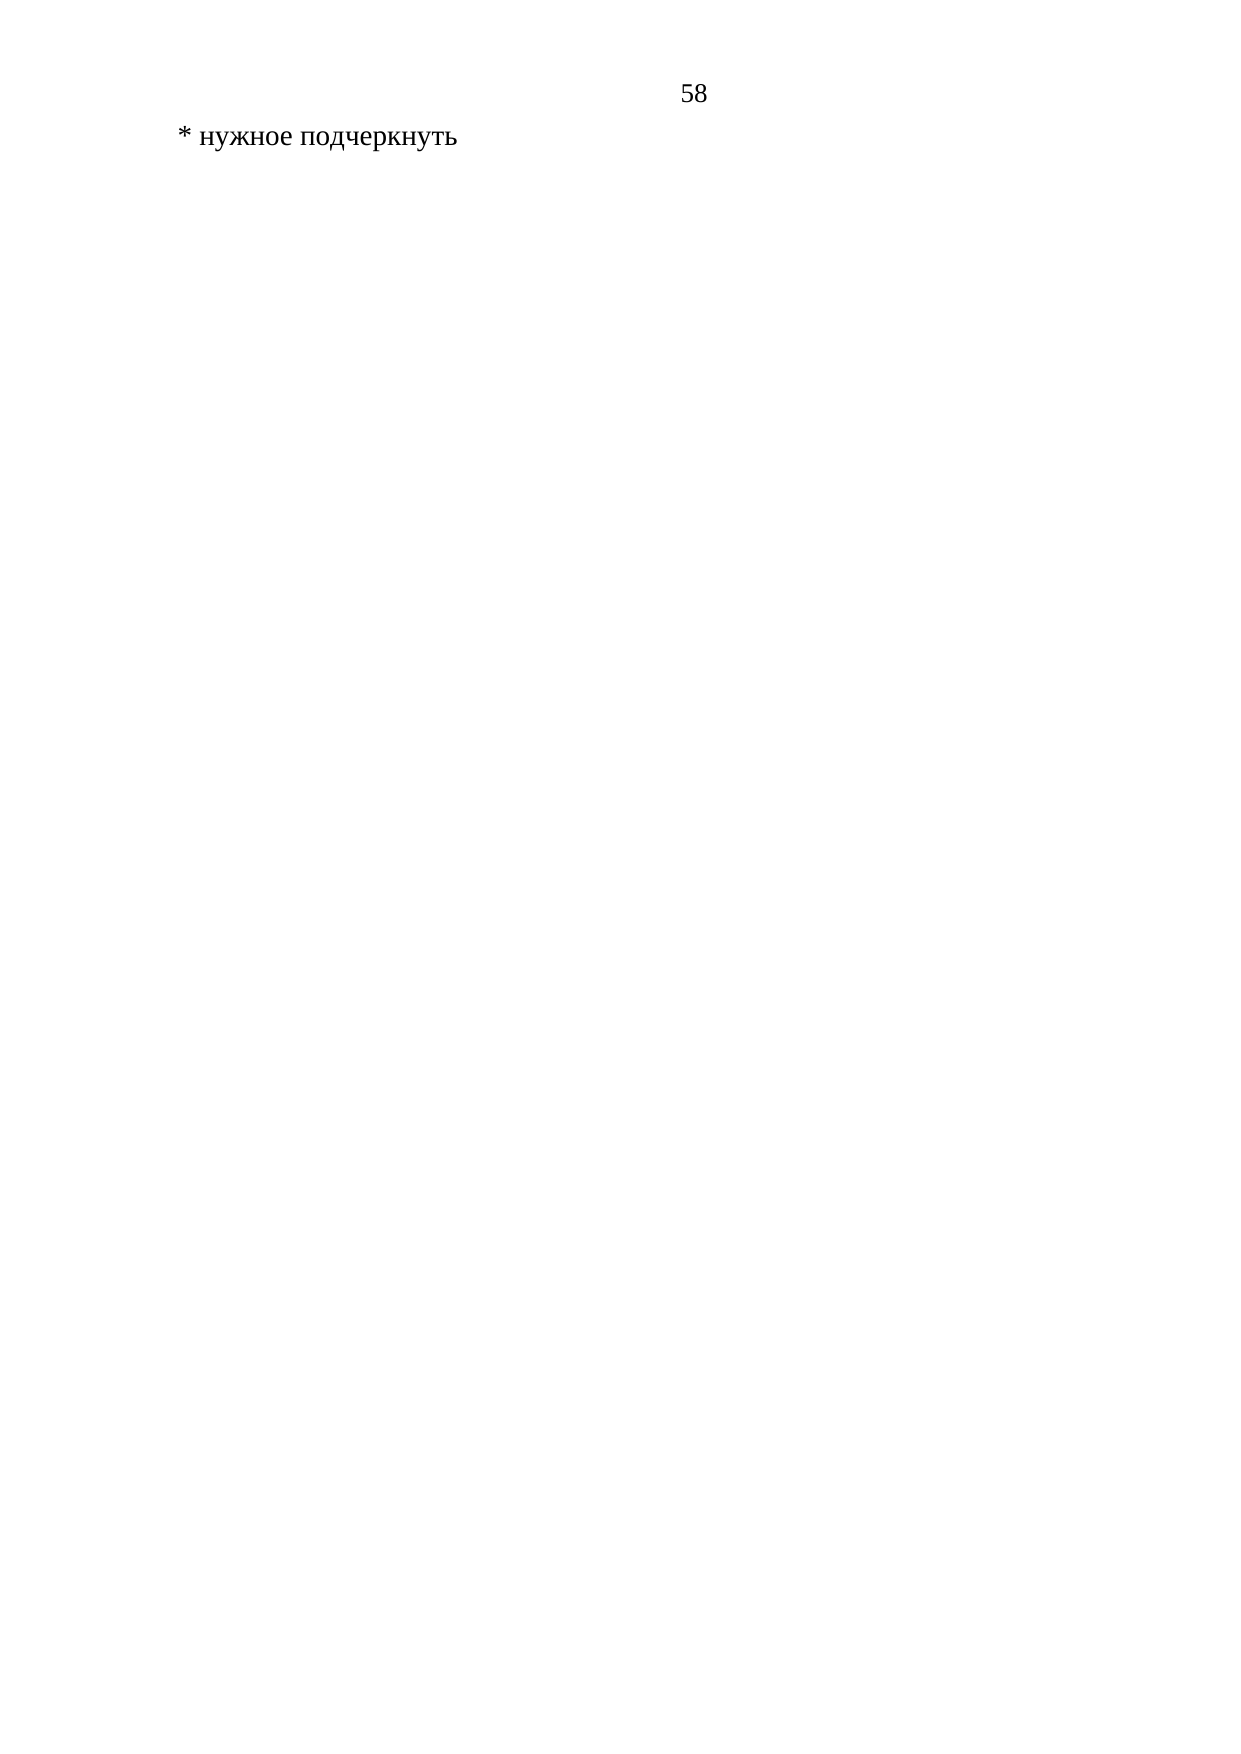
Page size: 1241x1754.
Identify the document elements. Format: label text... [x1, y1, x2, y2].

text * нужное подчеркнуть [177, 118, 1181, 152]
